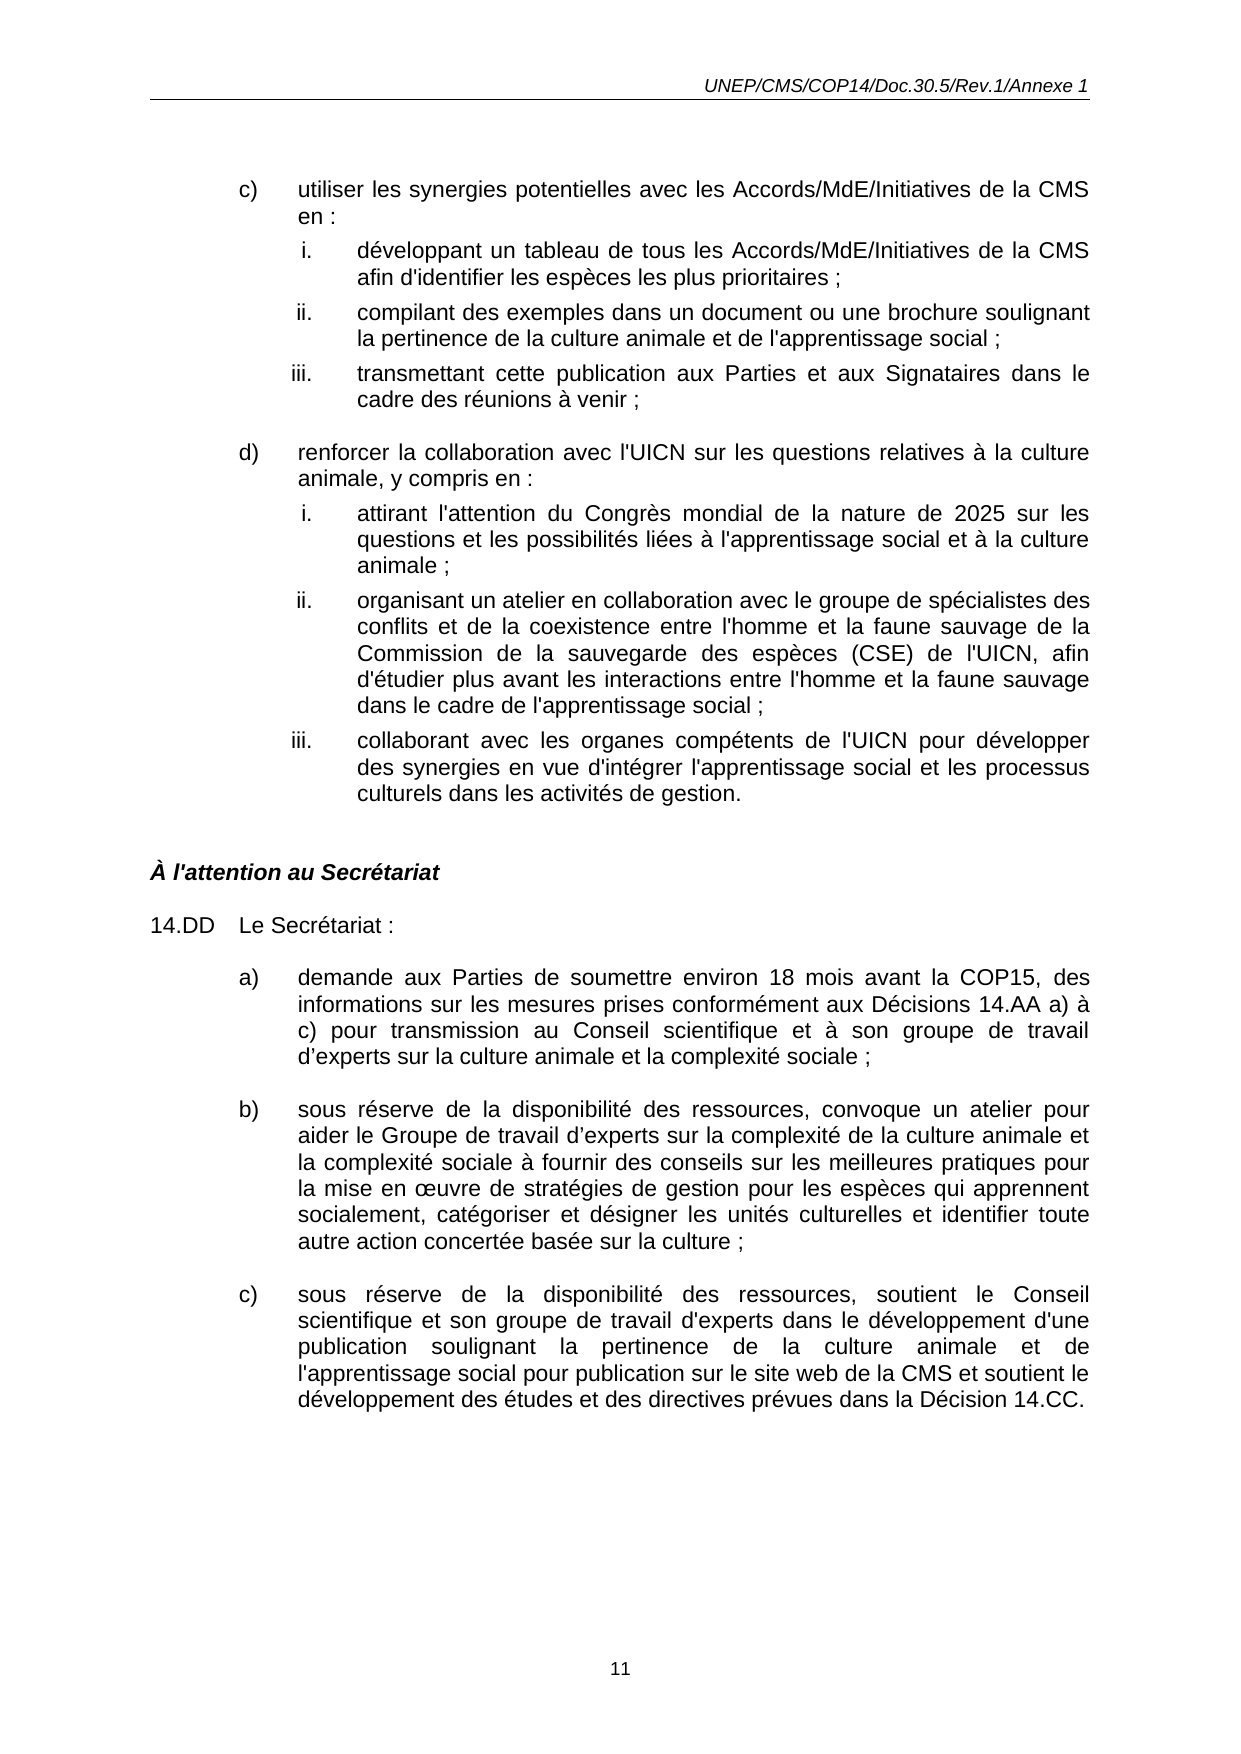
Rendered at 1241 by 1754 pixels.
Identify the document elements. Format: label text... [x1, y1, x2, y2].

list collaborant avec les organes compétents de l'UICN pour développer des synergies en vue d'intégrer l'apprentissage social et les processus culturels dans les activités de gestion. [312, 727, 1090, 806]
list utiliser les synergies potentielles avec les Accords/MdE/Initiatives de la CMS en : [239, 176, 1090, 229]
list demande aux Parties de soumettre environ 18 mois avant la COP15, des informations sur les mesures prises conformément aux Décisions 14.AA a) à c) pour transmission au Conseil scientifique et à son groupe de travail d’experts sur la culture animale et la complexité sociale ; [239, 964, 1090, 1070]
list développant un tableau de tous les Accords/MdE/Initiatives de la CMS afin d'identifier les espèces les plus prioritaires ; [312, 237, 1090, 290]
list transmettant cette publication aux Parties et aux Signataires dans le cadre des réunions à venir ; [312, 359, 1090, 412]
list renforcer la collaboration avec l'UICN sur les questions relatives à la culture animale, y compris en : [239, 438, 1090, 491]
list compilant des exemples dans un document ou une brochure soulignant la pertinence de la culture animale et de l'apprentissage social ; [312, 298, 1090, 351]
list sous réserve de la disponibilité des ressources, soutient le Conseil scientifique et son groupe de travail d'experts dans le développement d'une publication soulignant la pertinence de la culture animale et de l'apprentissage social pour publication sur le site web de la CMS et soutient le développement des études et des directives prévues dans la Décision 14.CC. [239, 1281, 1090, 1412]
list organisant un atelier en collaboration avec le groupe de spécialistes des conflits et de la coexistence entre l'homme et la faune sauvage de la Commission de la sauvegarde des espèces (CSE) de l'UICN, afin d'étudier plus avant les interactions entre l'homme et la faune sauvage dans le cadre de l'apprentissage social ; [312, 587, 1090, 719]
text 14.DD Le Secrétariat : [150, 912, 1090, 938]
text À l'attention au Secrétariat [150, 859, 1090, 885]
list sous réserve de la disponibilité des ressources, convoque un atelier pour aider le Groupe de travail d’experts sur la complexité de la culture animale et la complexité sociale à fournir des conseils sur les meilleures pratiques pour la mise en œuvre de stratégies de gestion pour les espèces qui apprennent socialement, catégoriser et désigner les unités culturelles et identifier toute autre action concertée basée sur la culture ; [239, 1096, 1090, 1254]
list attirant l'attention du Congrès mondial de la nature de 2025 sur les questions et les possibilités liées à l'apprentissage social et à la culture animale ; [312, 499, 1090, 579]
